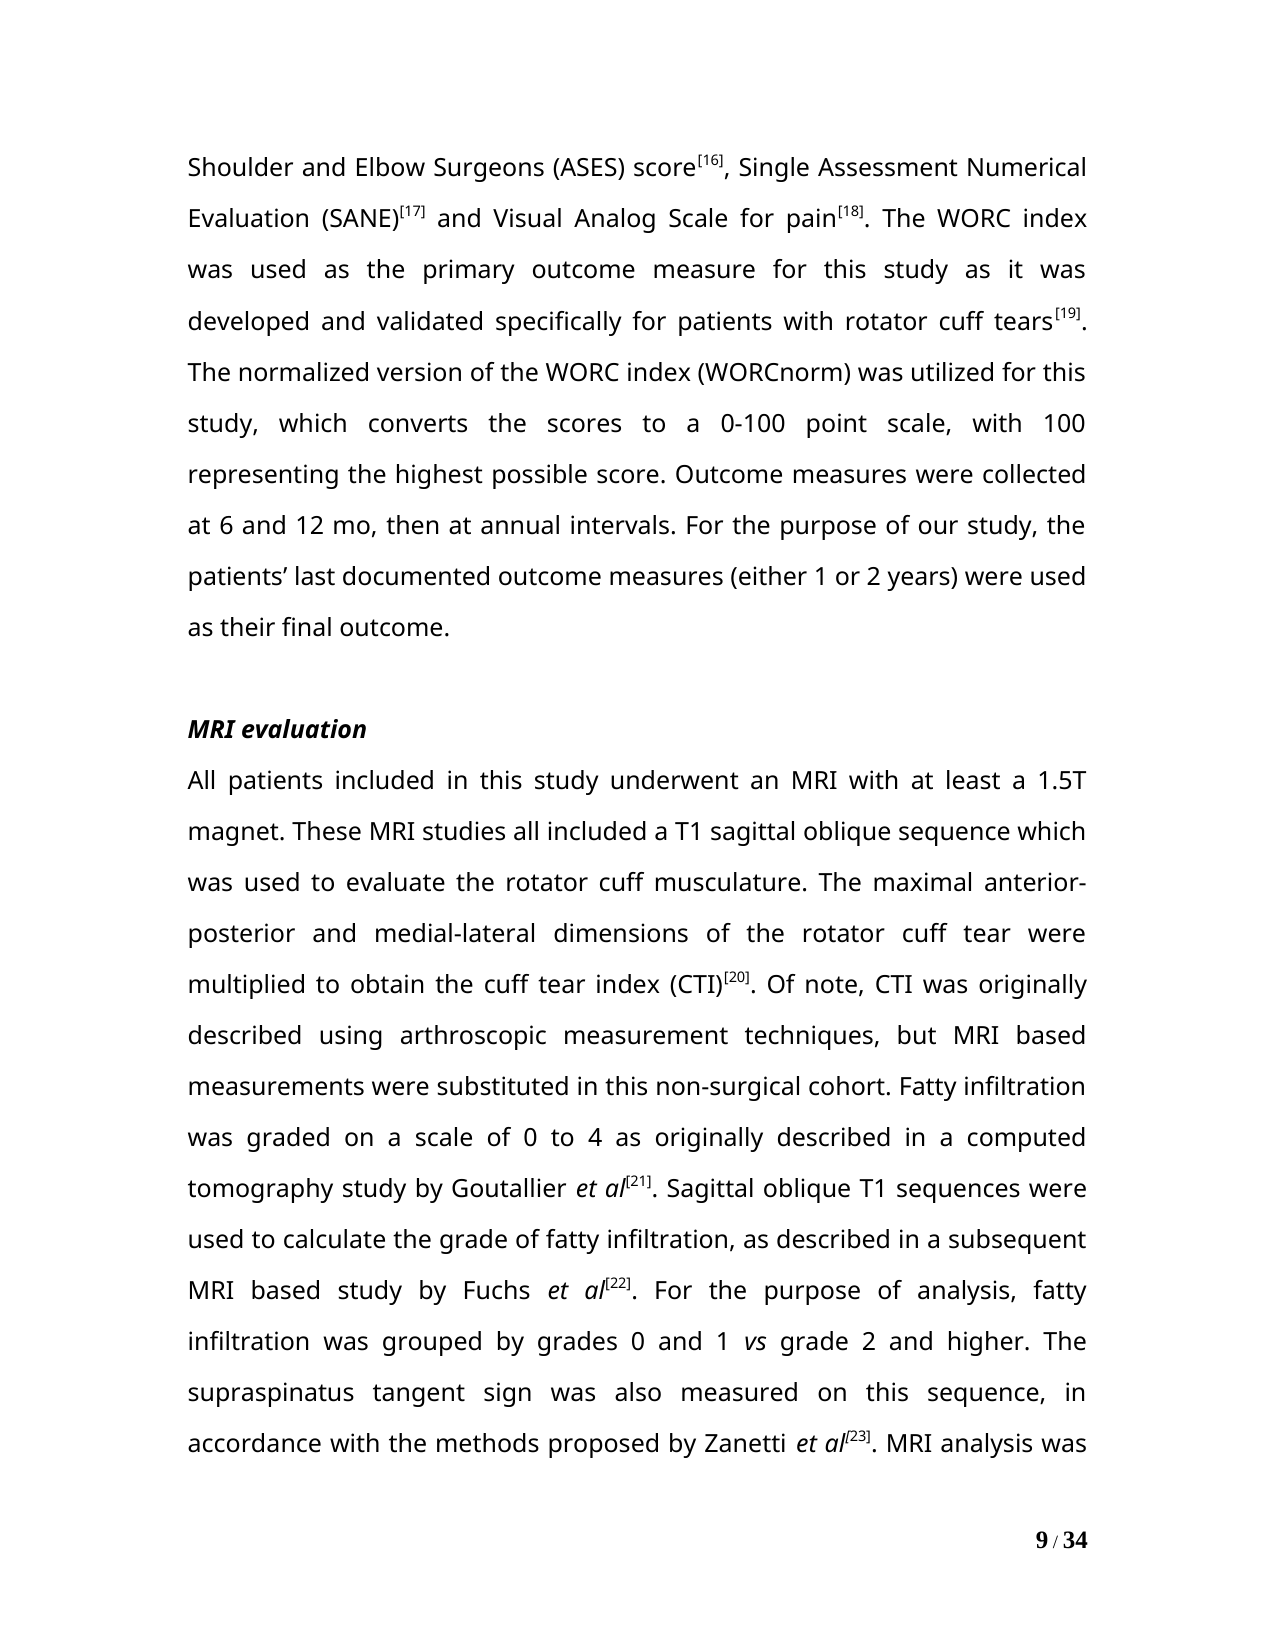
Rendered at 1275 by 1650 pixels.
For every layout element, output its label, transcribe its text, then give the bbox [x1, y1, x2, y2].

text MRI evaluation [187, 711, 1087, 746]
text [187, 762, 1087, 1460]
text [187, 150, 1087, 643]
